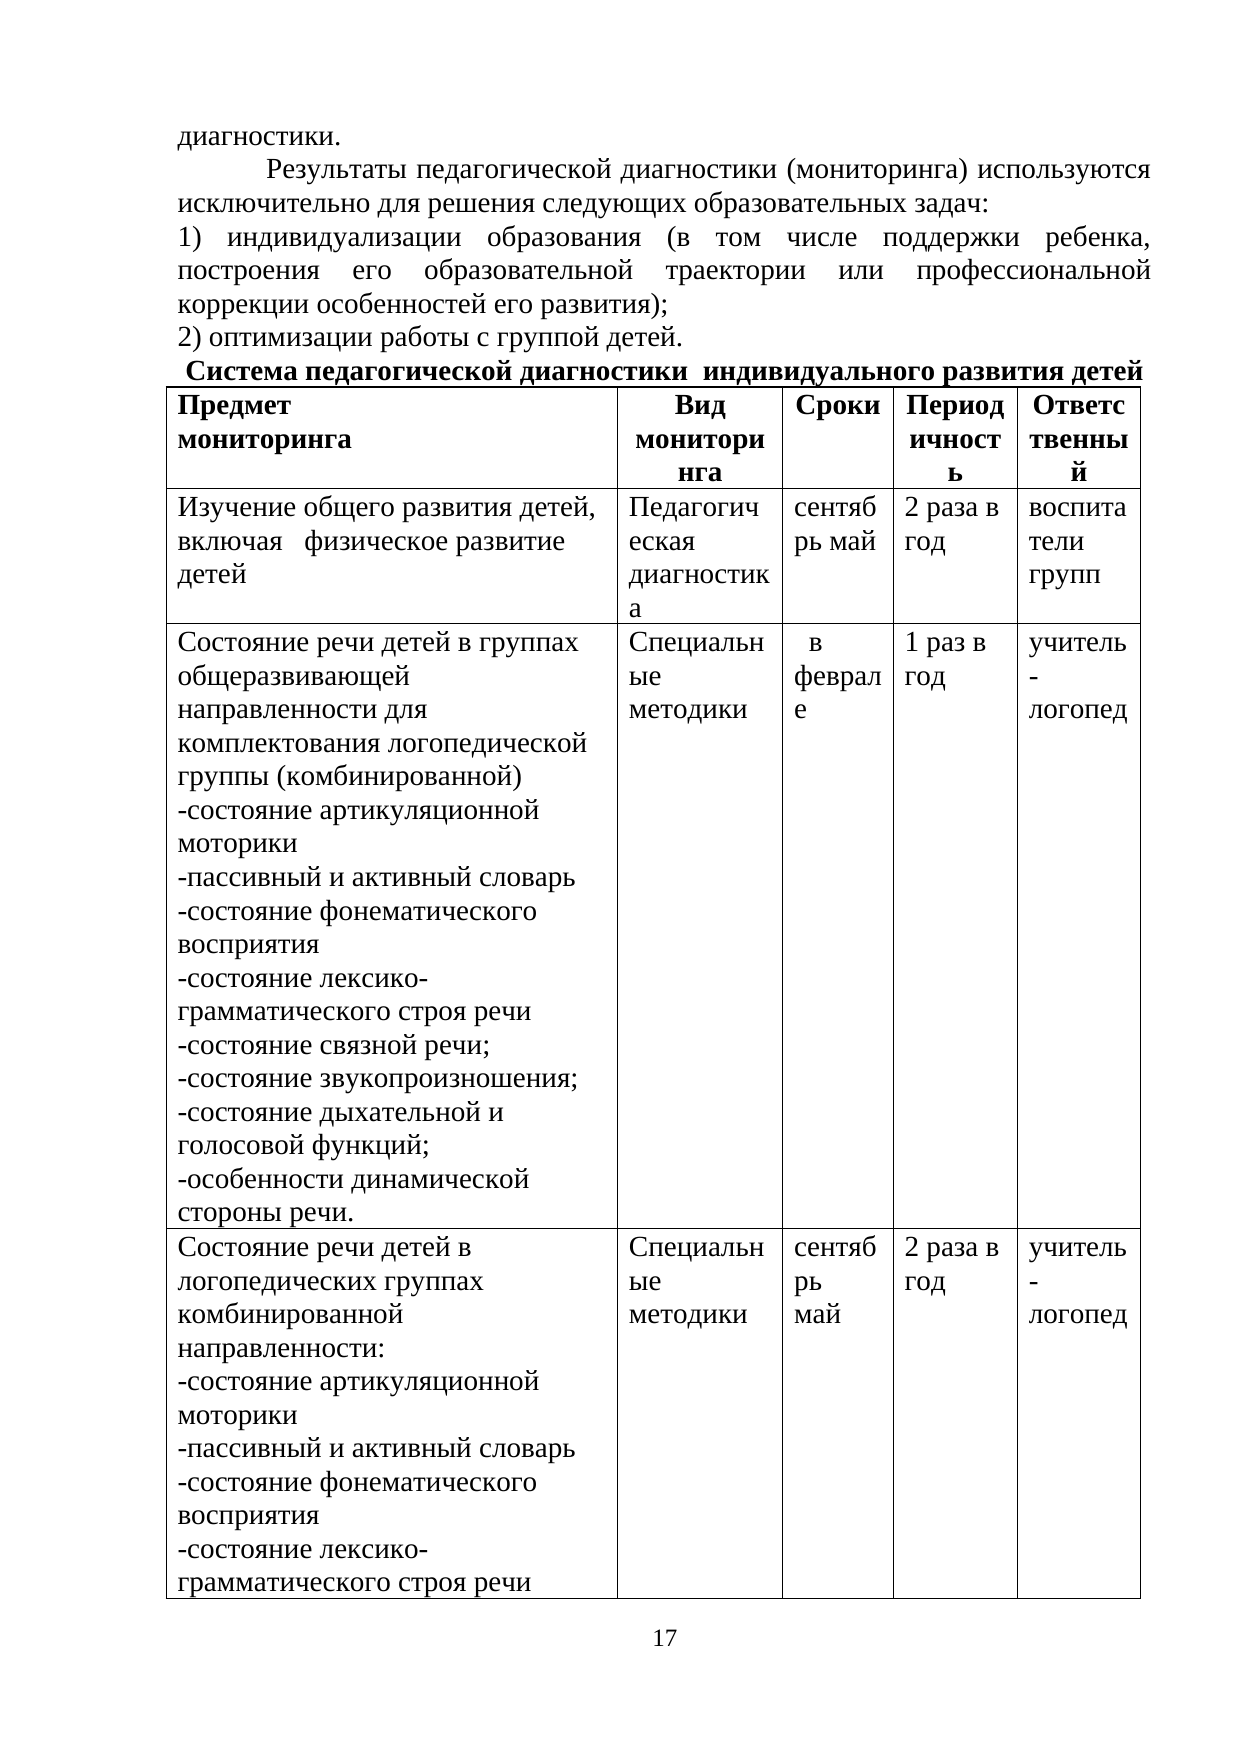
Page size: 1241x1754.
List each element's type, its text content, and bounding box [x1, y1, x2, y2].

table_cell в феврале [783, 624, 893, 1228]
table_header Вид мониторинга [618, 388, 782, 488]
table_cell 1 раз в год [894, 624, 1017, 1228]
table_cell Педагогическая диагностика [618, 489, 782, 623]
table_cell сентябрь май [783, 1229, 893, 1598]
table_header Предмет мониторинга [167, 388, 617, 488]
table_cell Изучение общего развития детей, включая физическое развитие детей [167, 489, 617, 623]
table_cell сентябрь май [783, 489, 893, 623]
table_header Ответственный [1018, 388, 1140, 488]
table_cell Специальные методики [618, 624, 782, 1228]
text 1) индивидуализации образования (в том числе поддержки ребенка, построения его образовательной траектории или профессиональной коррекции особенностей его развития); [177, 219, 1152, 319]
text Система педагогической диагностики индивидуального развития детей [177, 353, 1152, 386]
text Результаты педагогической диагностики (мониторинга) используются исключительно для решения следующих образовательных задач: [177, 152, 1152, 219]
table_cell воспитатели групп [1018, 489, 1140, 623]
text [177, 118, 1152, 152]
table_cell 2 раза в год [894, 1229, 1017, 1598]
table_cell учитель-логопед [1018, 624, 1140, 1228]
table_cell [618, 1229, 782, 1598]
table_header Сроки [783, 388, 893, 488]
table_header Периодичность [894, 388, 1017, 488]
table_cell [167, 1229, 617, 1598]
table_cell учитель-логопед [1018, 1229, 1140, 1598]
table_cell 2 раза в год [894, 489, 1017, 623]
table_cell Состояние речи детей в группах общеразвивающей направленности для комплектования логопедической группы (комбинированной) -состояние артикуляционной моторики -пассивный и активный словарь -состояние фонематического восприятия -состояние лексико-грамматического строя речи -состояние связной речи; -состояние звукопроизношения; -состояние дыхательной и голосовой функций; -особенности динамической стороны речи. [167, 624, 617, 1228]
text 2) оптимизации работы с группой детей. [177, 319, 1152, 353]
